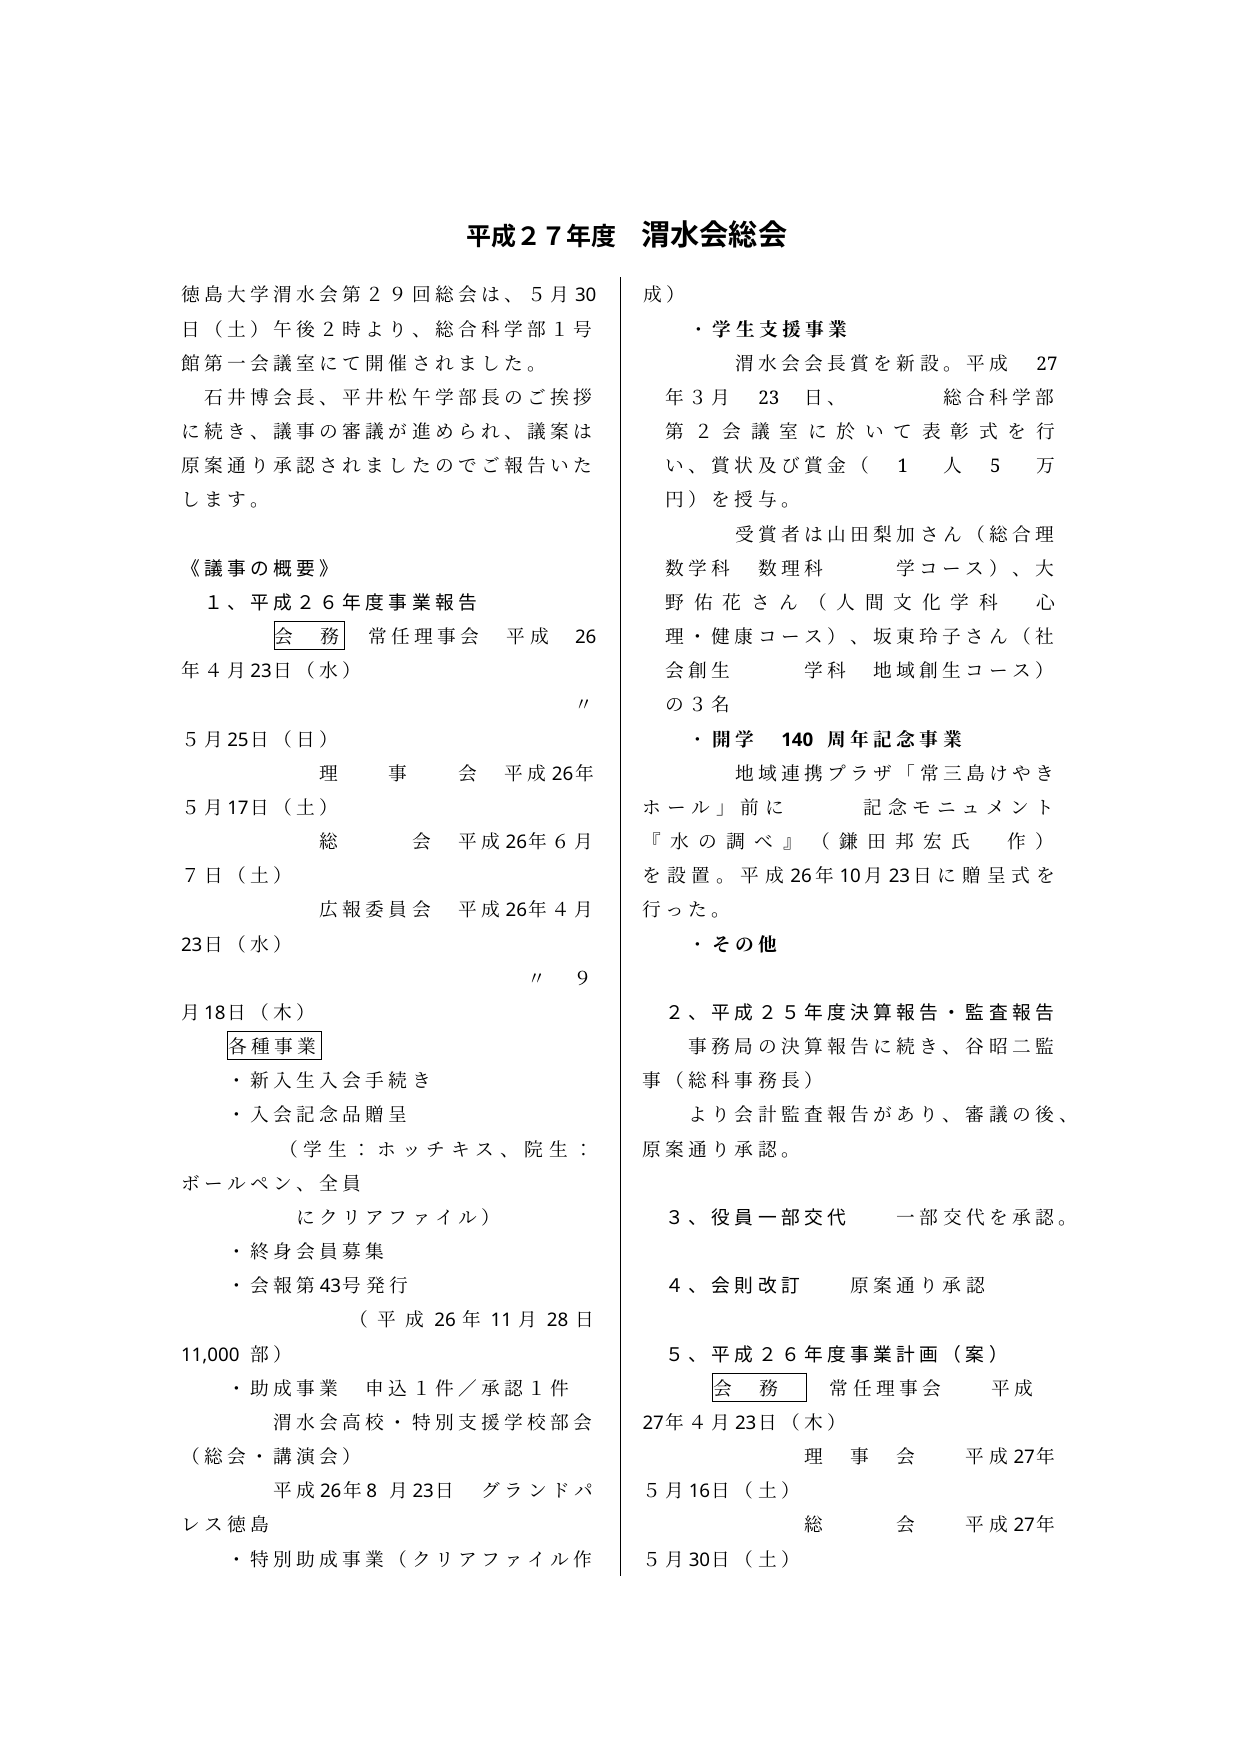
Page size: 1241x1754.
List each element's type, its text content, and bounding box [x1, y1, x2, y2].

text ・特別助成事業（クリアファイル作成） [642, 277, 1059, 311]
text （平成26年11月28日 11,000部） [181, 1302, 598, 1370]
text ・入会記念品贈呈 [181, 1097, 598, 1131]
text 渭水会高校・特別支援学校部会（総会・講演会） [181, 1404, 598, 1473]
text 理 事 会 平成26年５月17日（土） [181, 755, 598, 823]
text ・その他 [642, 926, 1059, 960]
text にクリアファイル） [181, 1199, 598, 1233]
text 受賞者は山田梨加さん（総合理数学科 数理科 学コース）、大野佑花さん（人間文化学科 心 理・健康コース）、坂東玲子さん（社会創生 学科 地域創生コース）の３名 [663, 516, 1059, 721]
text ３、役員一部交代 一部交代を承認。 [642, 1199, 1059, 1233]
text ２、平成２５年度決算報告・監査報告 [642, 994, 1059, 1028]
text 〃 ５月25日（日） [181, 687, 598, 755]
text ・会報第43号発行 [181, 1268, 598, 1302]
text 会 務 常任理事会 平成27年４月23日（木） [642, 1370, 1059, 1438]
text １、平成２６年度事業報告 [181, 584, 598, 618]
text 理 事 会 平成27年５月16日（土） [642, 1438, 1059, 1507]
text 《議事の概要》 [181, 550, 598, 584]
text より会計監査報告があり、審議の後、原案通り承認。 [642, 1097, 1059, 1165]
text 会 務 常任理事会 平成26年４月23日（水） [181, 618, 598, 687]
text 総 会 平成27年５月30日（土） [642, 1507, 1059, 1575]
text 徳島大学渭水会第２９回総会は、５月30日（土）午後２時より、総合科学部１号館第一会議室にて開催されました。 [181, 277, 598, 379]
text ・新入生入会手続き [181, 1063, 598, 1097]
text 渭水会会長賞を新設。平成27年３月23日、 総合科学部第２会議室に於いて表彰式を行 い、賞状及び賞金（1人5万円）を授与。 [663, 345, 1059, 516]
text 総 会 平成26年６月７日（土） [181, 823, 598, 892]
text 〃 ９月18日（木） [181, 960, 598, 1028]
text ４、会則改訂 原案通り承認 [642, 1268, 1059, 1302]
text ・開学140周年記念事業 [642, 721, 1059, 755]
text 各種事業 [181, 1028, 598, 1063]
text ・学生支援事業 [642, 311, 1059, 345]
text 広報委員会 平成26年４月23日（水） [181, 892, 598, 960]
text （学生：ホッチキス、院生：ボールペン、全員 [181, 1131, 598, 1199]
text 地域連携プラザ「常三島けやきホール」前に 記念モニュメント『水の調べ』（鎌田邦宏氏 作） を設置。平成26年10月23日に贈呈式を行った。 [642, 755, 1059, 926]
text ・助成事業 申込１件／承認１件 [181, 1370, 598, 1404]
text ５、平成２６年度事業計画（案） [642, 1336, 1059, 1370]
text 石井博会長、平井松午学部長のご挨拶に続き、議事の審議が進められ、議案は原案通り承認されましたのでご報告いたします。 [181, 379, 598, 516]
text ・終身会員募集 [181, 1233, 598, 1268]
text 事務局の決算報告に続き、谷昭二監事（総科事務長） [642, 1028, 1059, 1097]
text ・特別助成事業（クリアファイル作成） [181, 1541, 598, 1575]
text 平成26年8月23日 グランドパレス徳島 [181, 1473, 598, 1541]
